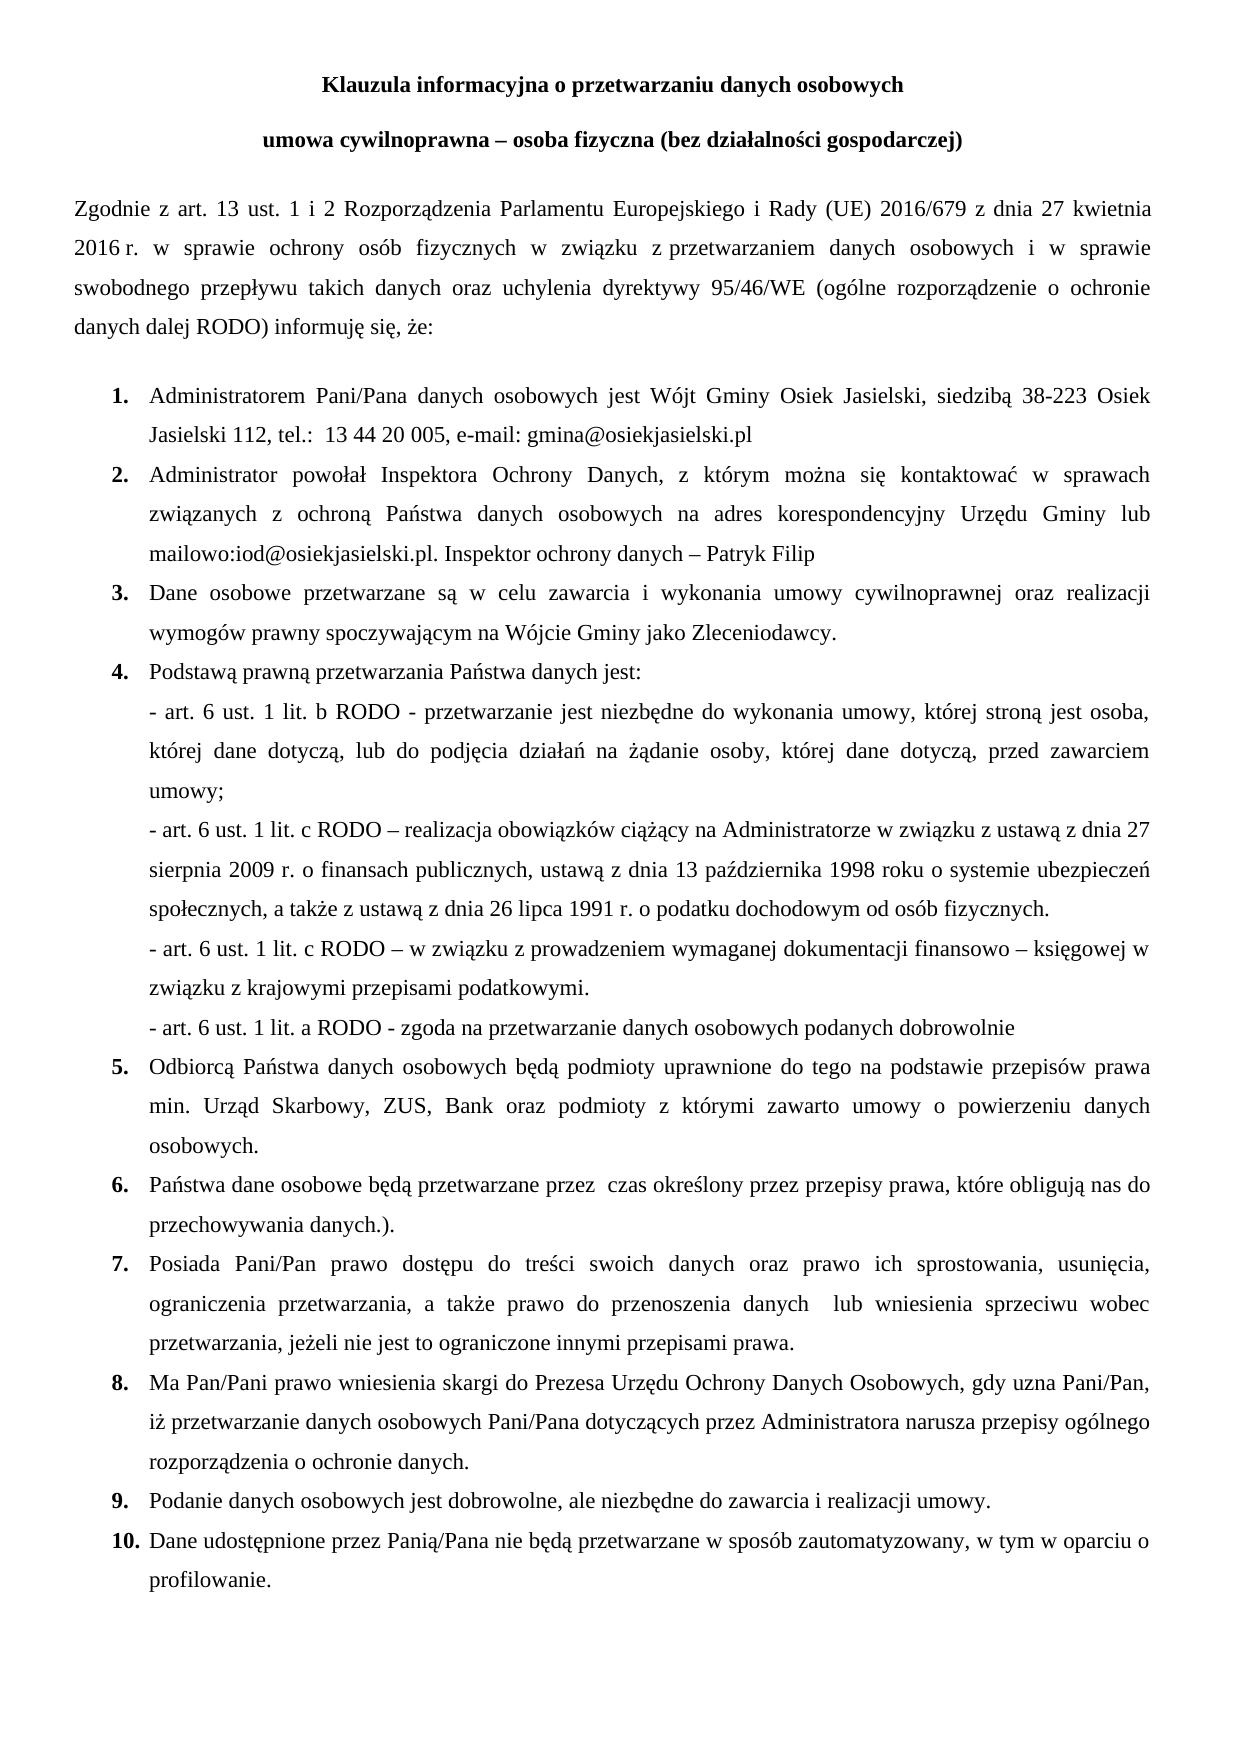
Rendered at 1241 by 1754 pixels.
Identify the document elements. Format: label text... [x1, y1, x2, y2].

list Państwa dane osobowe będą przetwarzane przez czas określony przez przepisy prawa, które obligują nas do przechowywania danych.). [111, 1172, 1152, 1237]
list Dane osobowe przetwarzane są w celu zawarcia i wykonania umowy cywilnoprawnej oraz realizacji wymogów prawny spoczywającym na Wójcie Gminy jako Zleceniodawcy. [111, 579, 1152, 645]
list Posiada Pani/Pan prawo dostępu do treści swoich danych oraz prawo ich sprostowania, usunięcia, ograniczenia przetwarzania, a także prawo do przenoszenia danych lub wniesienia sprzeciwu wobec przetwarzania, jeżeli nie jest to ograniczone innymi przepisami prawa. [111, 1251, 1152, 1356]
list Administratorem Pani/Pana danych osobowych jest Wójt Gminy Osiek Jasielski, siedzibą 38-223 Osiek Jasielski 112, tel.: 13 44 20 005, e-mail: gmina@osiekjasielski.pl [111, 382, 1152, 448]
list Podanie danych osobowych jest dobrowolne, ale niezbędne do zawarcia i realizacji umowy. [111, 1487, 1152, 1514]
text Zgodnie z art. 13 ust. 1 i 2 Rozporządzenia Parlamentu Europejskiego i Rady (UE) 2016/679 z dnia 27 kwietnia 2016 r. w sprawie ochrony osób fizycznych w związku z przetwarzaniem danych osobowych i w sprawie swobodnego przepływu takich danych oraz uchylenia dyrektywy 95/46/WE (ogólne rozporządzenie o ochronie danych dalej RODO) informuję się, że: [74, 195, 1152, 340]
list Odbiorcą Państwa danych osobowych będą podmioty uprawnione do tego na podstawie przepisów prawa min. Urząd Skarbowy, ZUS, Bank oraz podmioty z którymi zawarto umowy o powierzeniu danych osobowych. [111, 1053, 1152, 1158]
list Administrator powołał Inspektora Ochrony Danych, z którym można się kontaktować w sprawach związanych z ochroną Państwa danych osobowych na adres korespondencyjny Urzędu Gminy lub mailowo:iod@osiekjasielski.pl. Inspektor ochrony danych – Patryk Filip [111, 461, 1152, 566]
list Ma Pan/Pani prawo wniesienia skargi do Prezesa Urzędu Ochrony Danych Osobowych, gdy uzna Pani/Pan, iż przetwarzanie danych osobowych Pani/Pana dotyczących przez Administratora narusza przepisy ogólnego rozporządzenia o ochronie danych. [111, 1369, 1152, 1474]
list - art. 6 ust. 1 lit. c RODO – realizacja obowiązków ciążący na Administratorze w związku z ustawą z dnia 27 sierpnia 2009 r. o finansach publicznych, ustawą z dnia 13 października 1998 roku o systemie ubezpieczeń społecznych, a także z ustawą z dnia 26 lipca 1991 r. o podatku dochodowym od osób fizycznych. [149, 816, 1152, 922]
list - art. 6 ust. 1 lit. b RODO - przetwarzanie jest niezbędne do wykonania umowy, której stroną jest osoba, której dane dotyczą, lub do podjęcia działań na żądanie osoby, której dane dotyczą, przed zawarciem umowy; [149, 698, 1152, 803]
text Klauzula informacyjna o przetwarzaniu danych osobowych [74, 71, 1152, 97]
list Podstawą prawną przetwarzania Państwa danych jest: [111, 658, 1152, 685]
text umowa cywilnoprawna – osoba fizyczna (bez działalności gospodarczej) [74, 126, 1152, 153]
list Dane udostępnione przez Panią/Pana nie będą przetwarzane w sposób zautomatyzowany, w tym w oparciu o profilowanie. [111, 1527, 1152, 1593]
list - art. 6 ust. 1 lit. c RODO – w związku z prowadzeniem wymaganej dokumentacji finansowo – księgowej w związku z krajowymi przepisami podatkowymi. [149, 935, 1152, 1001]
list - art. 6 ust. 1 lit. a RODO - zgoda na przetwarzanie danych osobowych podanych dobrowolnie [149, 1014, 1152, 1040]
